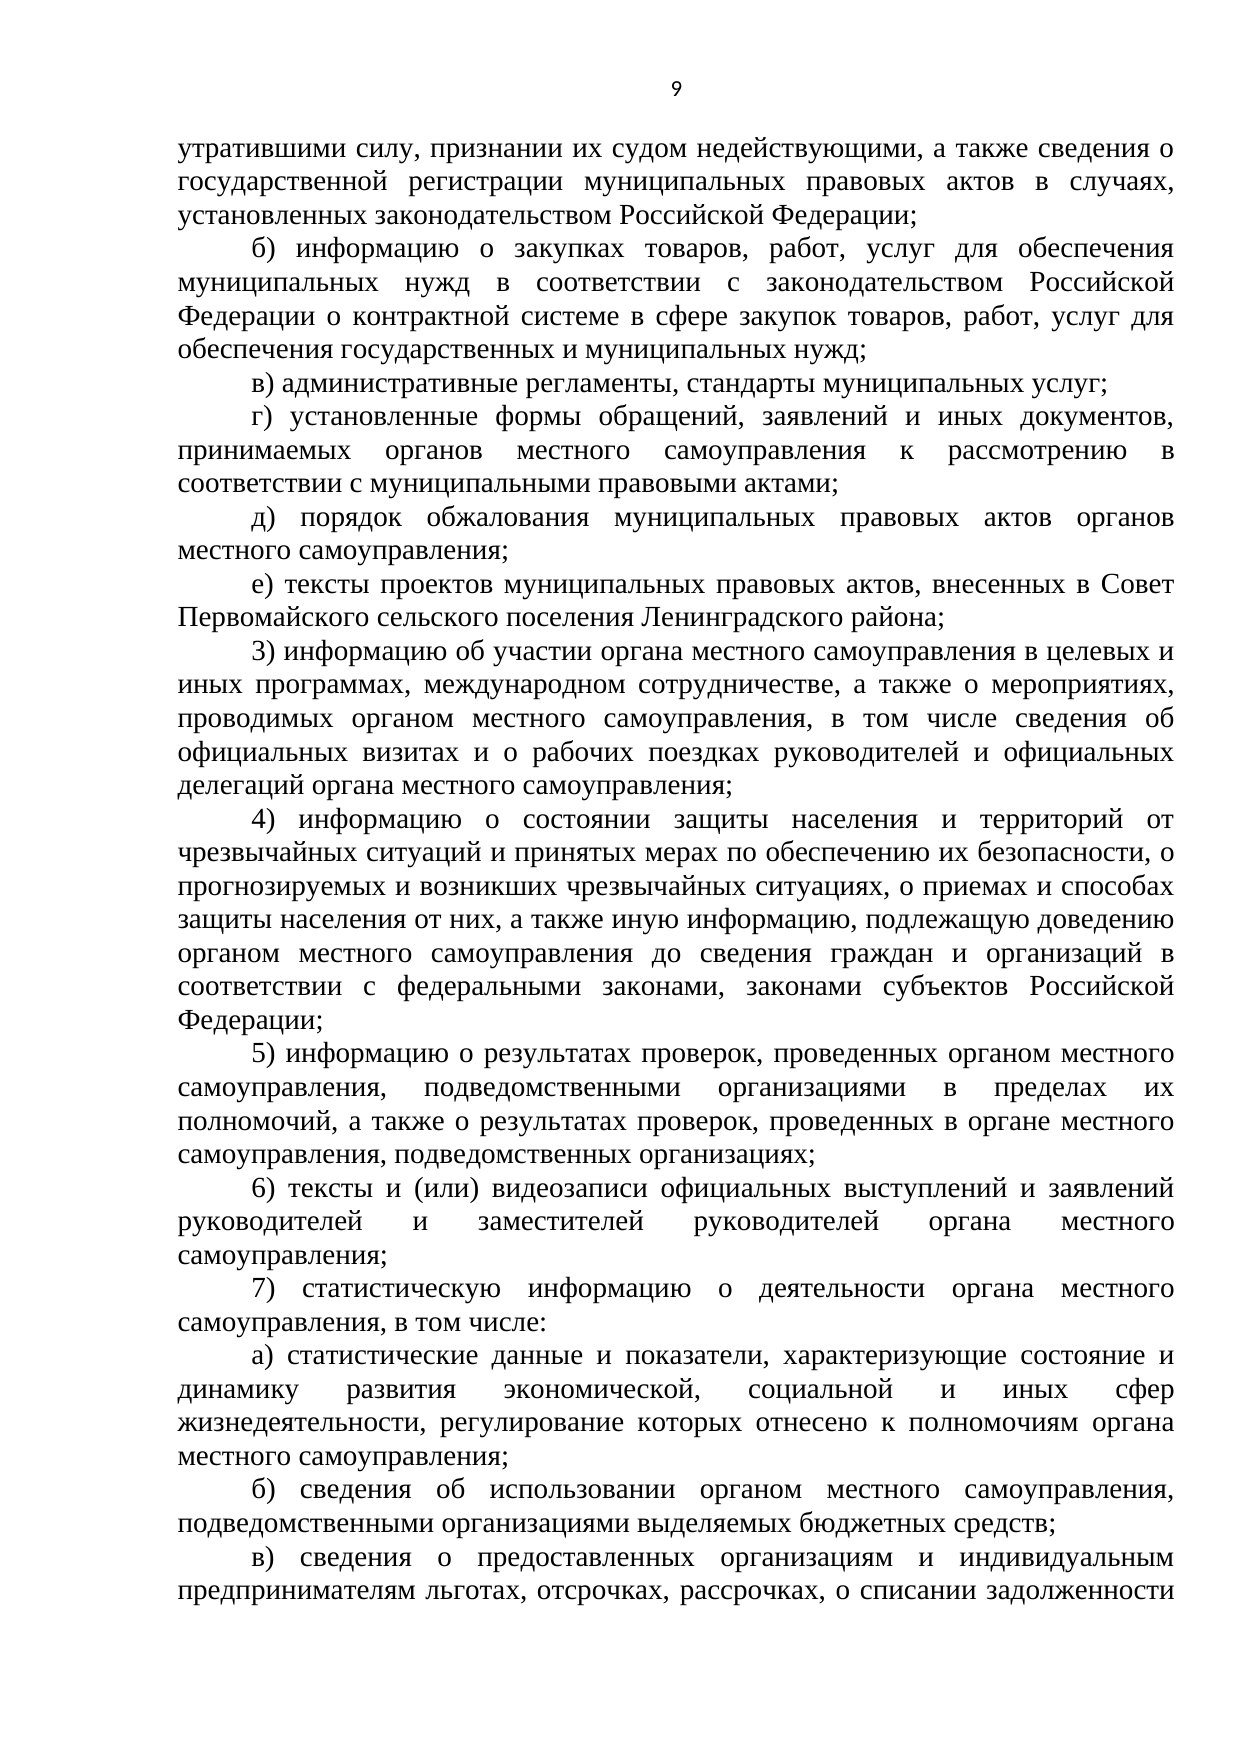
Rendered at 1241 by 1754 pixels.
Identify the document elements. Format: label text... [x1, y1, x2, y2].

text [177, 1539, 1175, 1606]
text б) информацию о закупках товаров, работ, услуг для обеспечения муниципальных нужд в соответствии с законодательством Российской Федерации о контрактной системе в сфере закупок товаров, работ, услуг для обеспечения государственных и муниципальных нужд; [177, 231, 1175, 365]
text б) сведения об использовании органом местного самоуправления, подведомственными организациями выделяемых бюджетных средств; [177, 1472, 1175, 1539]
text а) статистические данные и показатели, характеризующие состояние и динамику развития экономической, социальной и иных сфер жизнедеятельности, регулирование которых отнесено к полномочиям органа местного самоуправления; [177, 1337, 1175, 1472]
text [177, 130, 1175, 231]
text 5) информацию о результатах проверок, проведенных органом местного самоуправления, подведомственными организациями в пределах их полномочий, а также о результатах проверок, проведенных в органе местного самоуправления, подведомственных организациях; [177, 1036, 1175, 1170]
text д) порядок обжалования муниципальных правовых актов органов местного самоуправления; [177, 499, 1175, 566]
text 7) статистическую информацию о деятельности органа местного самоуправления, в том числе: [177, 1270, 1175, 1337]
text в) административные регламенты, стандарты муниципальных услуг; [177, 365, 1175, 398]
text 4) информацию о состоянии защиты населения и территорий от чрезвычайных ситуаций и принятых мерах по обеспечению их безопасности, о прогнозируемых и возникших чрезвычайных ситуациях, о приемах и способах защиты населения от них, а также иную информацию, подлежащую доведению органом местного самоуправления до сведения граждан и организаций в соответствии с федеральными законами, законами субъектов Российской Федерации; [177, 801, 1175, 1036]
text 6) тексты и (или) видеозаписи официальных выступлений и заявлений руководителей и заместителей руководителей органа местного самоуправления; [177, 1170, 1175, 1270]
text г) установленные формы обращений, заявлений и иных документов, принимаемых органов местного самоуправления к рассмотрению в соответствии с муниципальными правовыми актами; [177, 398, 1175, 499]
text е) тексты проектов муниципальных правовых актов, внесенных в Совет Первомайского сельского поселения Ленинградского района; [177, 566, 1175, 633]
text 3) информацию об участии органа местного самоуправления в целевых и иных программах, международном сотрудничестве, а также о мероприятиях, проводимых органом местного самоуправления, в том числе сведения об официальных визитах и о рабочих поездках руководителей и официальных делегаций органа местного самоуправления; [177, 633, 1175, 801]
